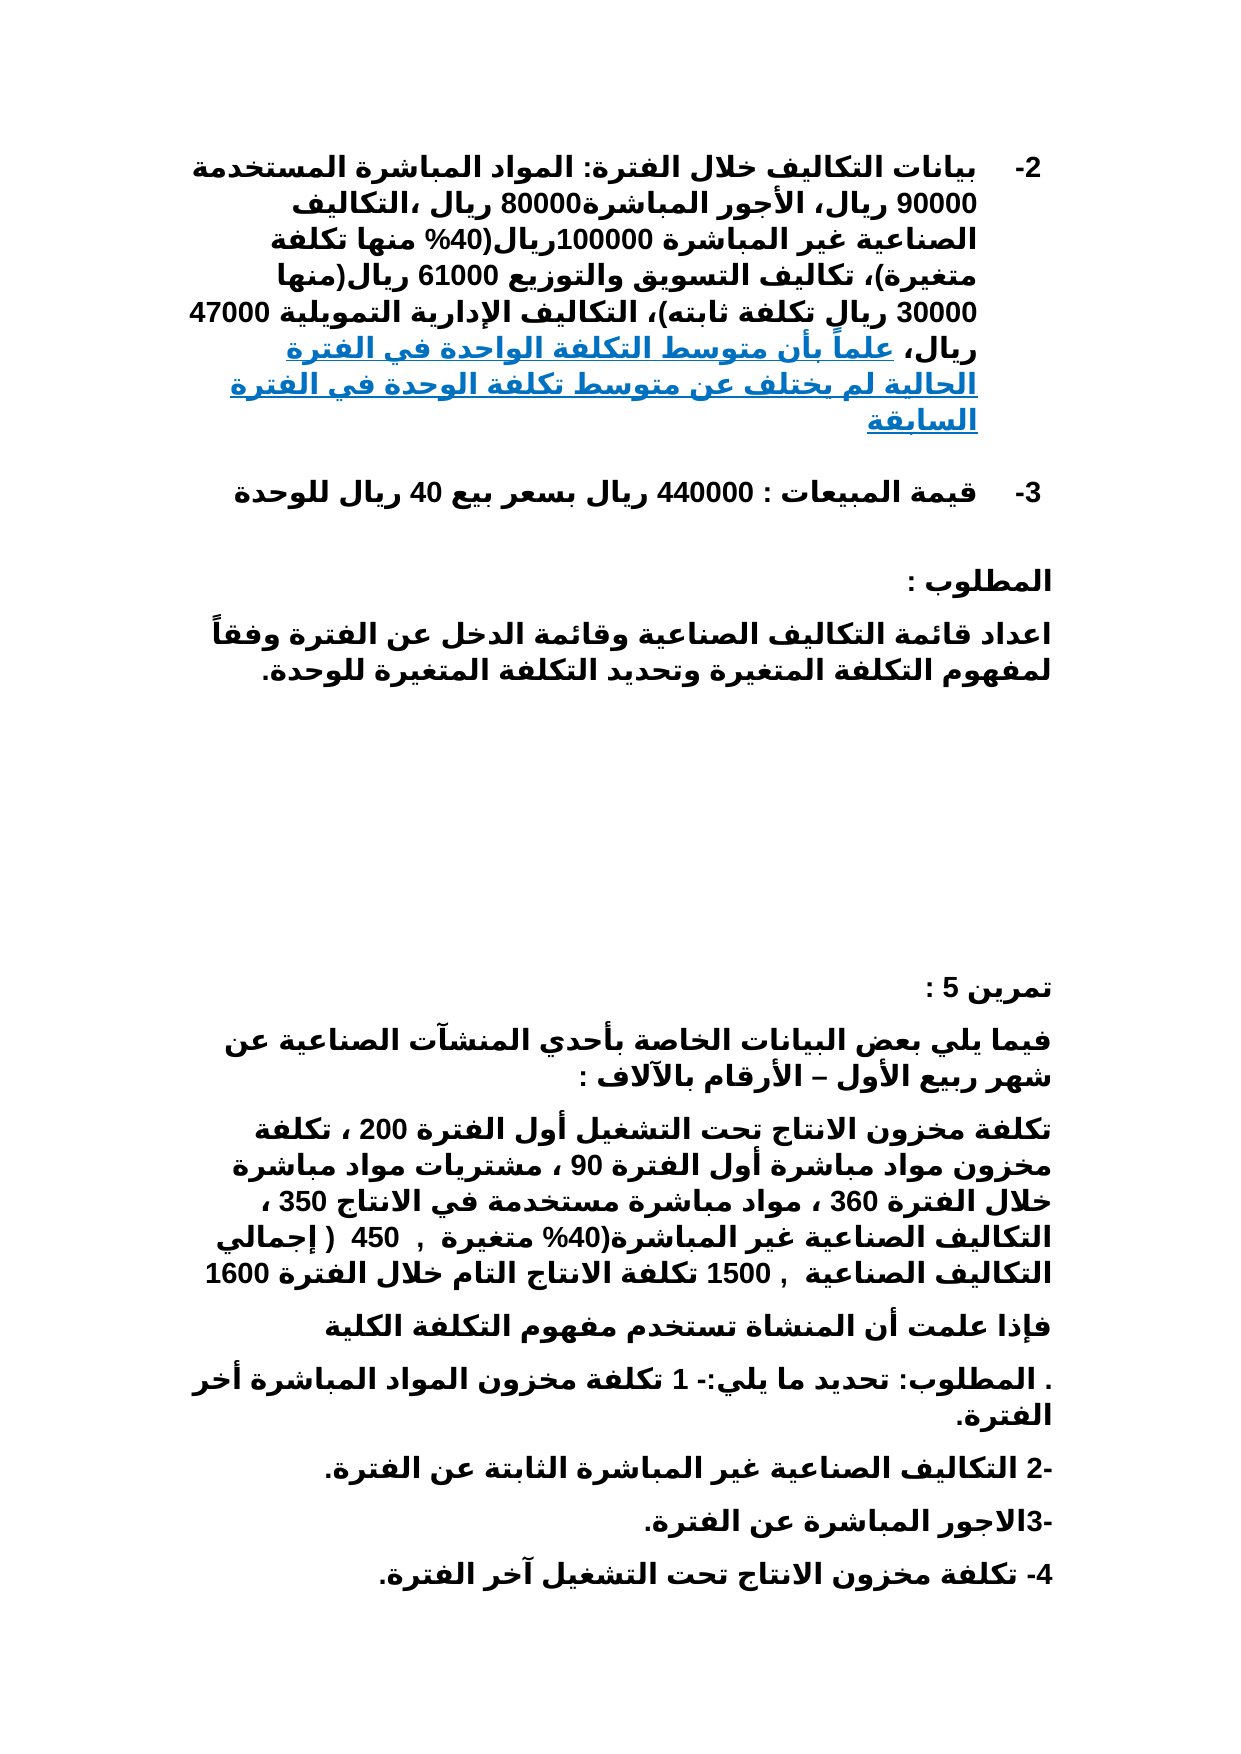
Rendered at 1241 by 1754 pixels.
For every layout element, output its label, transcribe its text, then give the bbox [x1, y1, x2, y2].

text . المطلوب: تحديد ما يلي:- 1 تكلفة مخزون المواد المباشرة أخر الفترة. [187, 1362, 1053, 1432]
list بيانات التكاليف خلال الفترة: المواد المباشرة المستخدمة 90000 ريال، الأجور المباشرة80000 ريال ،التكاليف الصناعية غير المباشرة 100000ريال(40% منها تكلفة متغيرة)، تكاليف التسويق والتوزيع 61000 ريال(منها 30000 ريال تكلفة ثابته)، التكاليف الإدارية التمويلية 47000 ريال، علماً بأن متوسط التكلفة الواحدة في الفترة الحالية لم يختلف عن متوسط تكلفة الوحدة في الفترة السابقة [187, 150, 1015, 437]
text المطلوب : [187, 564, 1053, 598]
text 4- تكلفة مخزون الانتاج تحت التشغيل آخر الفترة. [187, 1557, 1053, 1590]
text اعداد قائمة التكاليف الصناعية وقائمة الدخل عن الفترة وفقاً لمفهوم التكلفة المتغيرة وتحديد التكلفة المتغيرة للوحدة. [187, 617, 1053, 687]
text فإذا علمت أن المنشاة تستخدم مفهوم التكلفة الكلية [187, 1309, 1053, 1343]
text فيما يلي بعض البيانات الخاصة بأحدي المنشآت الصناعية عن شهر ربيع الأول – الأرقام بالآلاف : [187, 1023, 1053, 1093]
text -2 التكاليف الصناعية غير المباشرة الثابتة عن الفترة. [187, 1451, 1053, 1484]
list قيمة المبيعات : 440000 ريال بسعر بيع 40 ريال للوحدة [187, 475, 1015, 509]
text تمرين 5 : [187, 970, 1053, 1004]
text تكلفة مخزون الانتاج تحت التشغيل أول الفترة 200 ، تكلفة مخزون مواد مباشرة أول الفترة 90 ، مشتريات مواد مباشرة خلال الفترة 360 ، مواد مباشرة مستخدمة في الانتاج 350 ، التكاليف الصناعية غير المباشرة(40% متغيرة , 450 ( إجمالي التكاليف الصناعية , 1500 تكلفة الانتاج التام خلال الفترة 1600 [187, 1112, 1053, 1290]
text -3الاجور المباشرة عن الفترة. [187, 1504, 1053, 1537]
